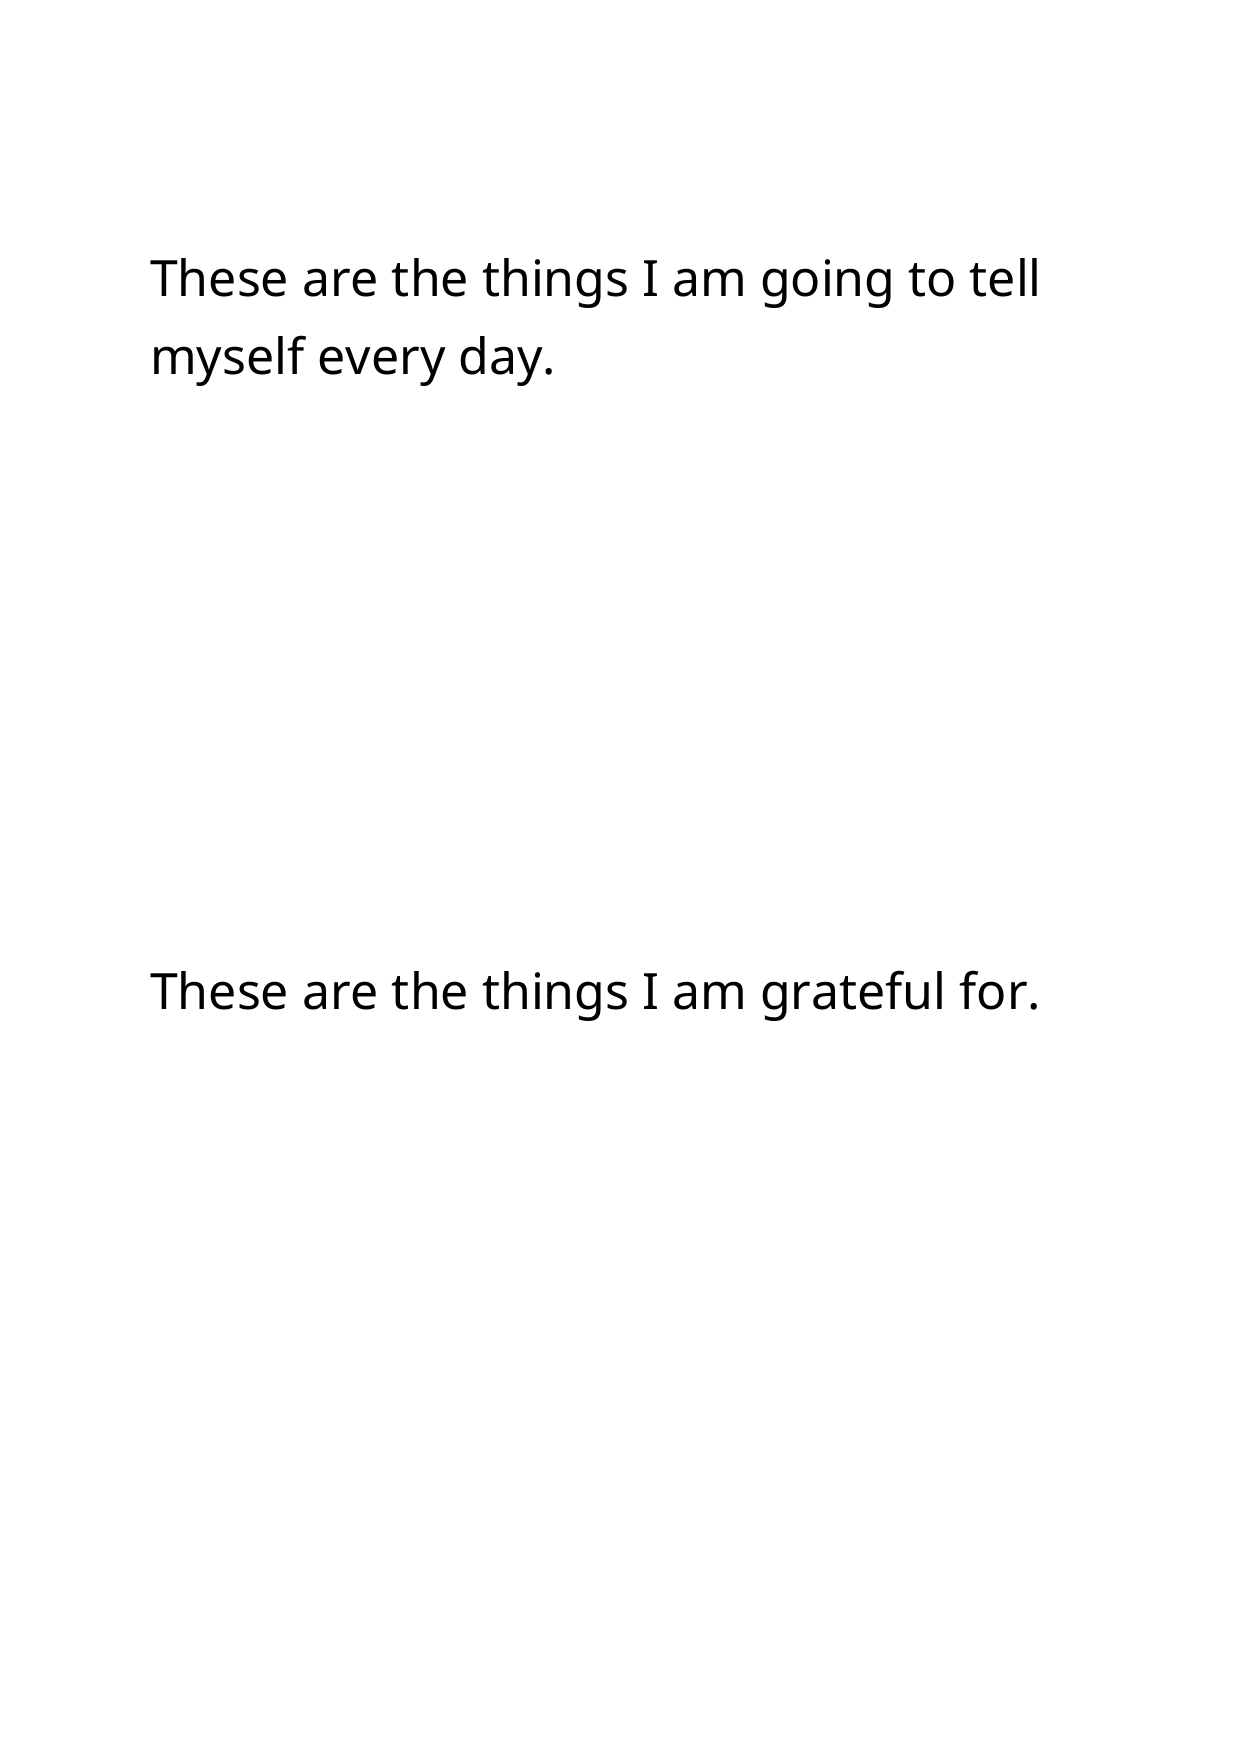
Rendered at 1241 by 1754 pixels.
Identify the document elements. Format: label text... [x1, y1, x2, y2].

text These are the things I am grateful for. [150, 956, 1090, 1024]
text These are the things I am going to tell myself every day. [150, 242, 1090, 389]
